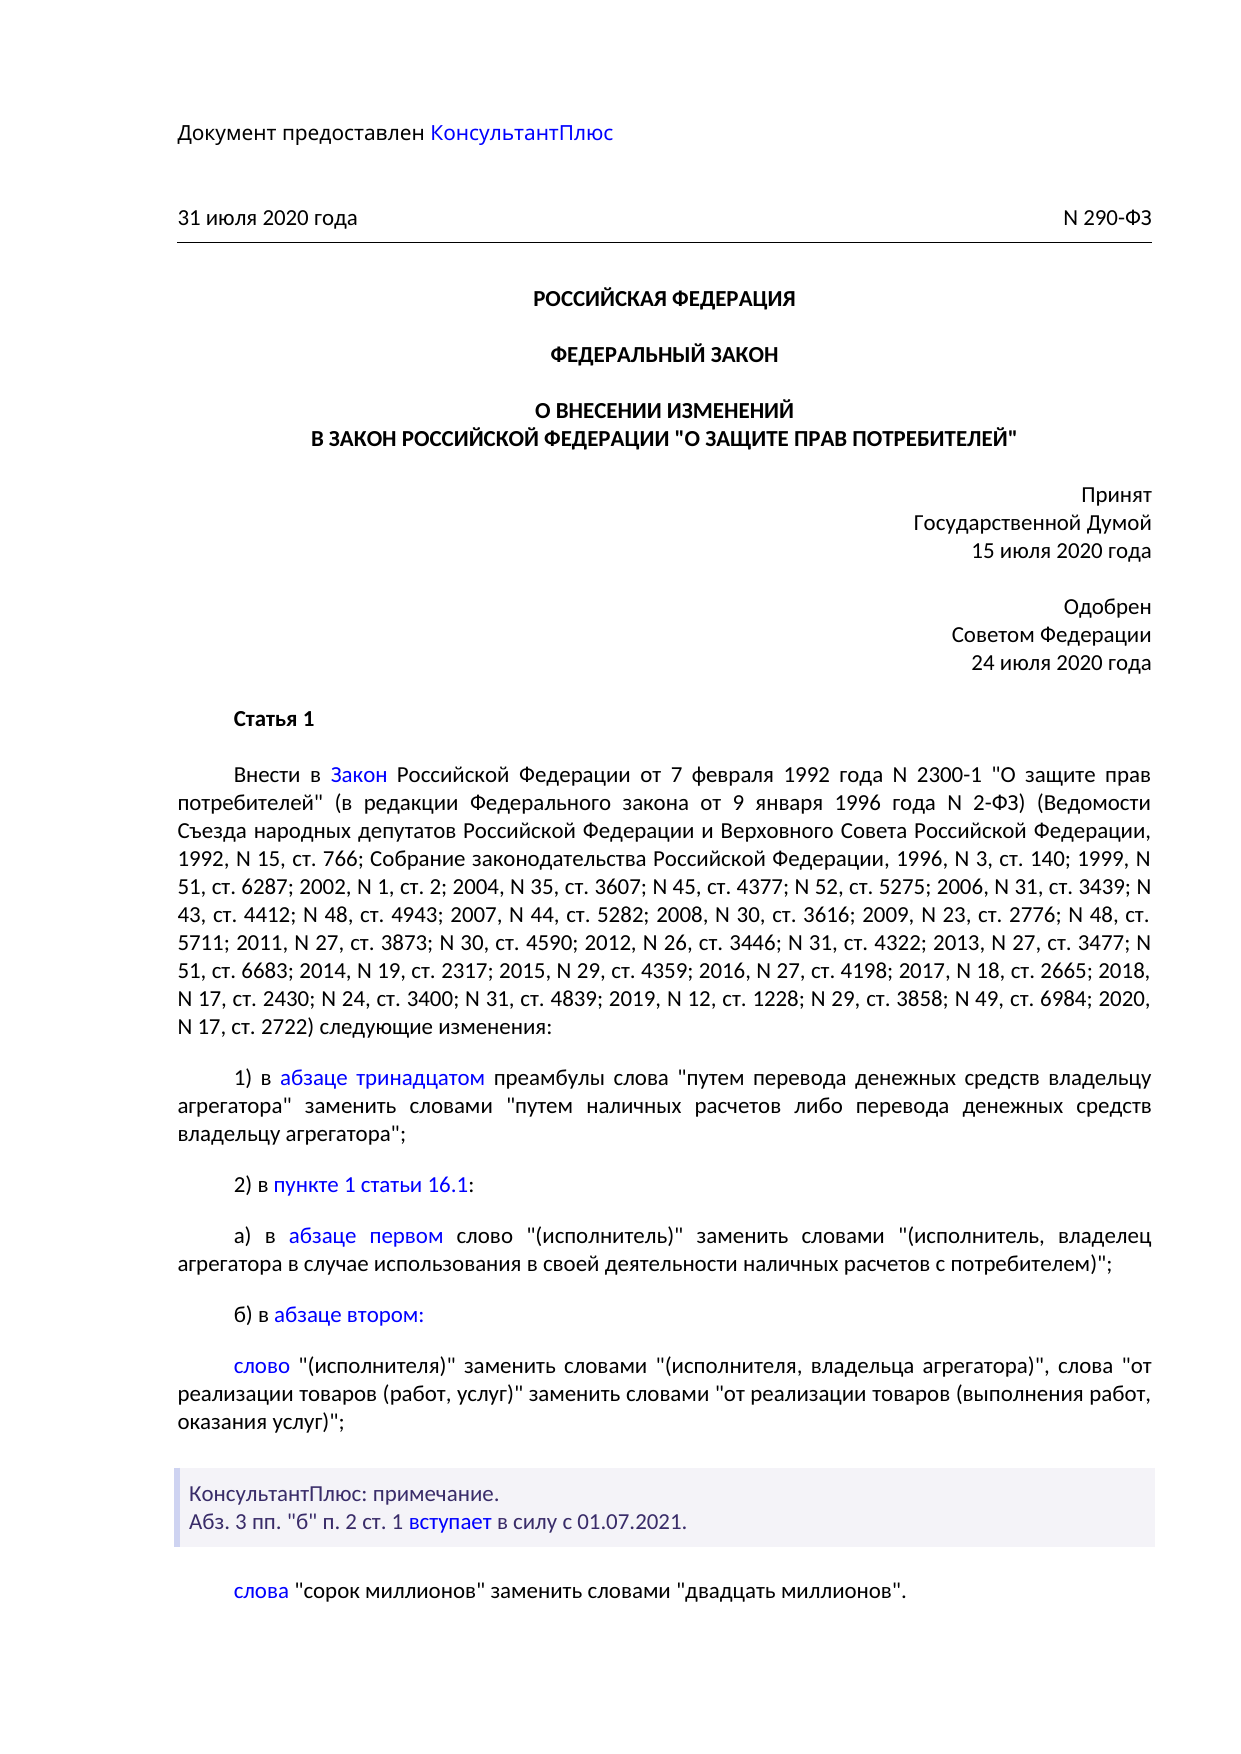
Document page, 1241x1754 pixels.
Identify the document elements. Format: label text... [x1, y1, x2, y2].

text Одобрен [177, 592, 1152, 620]
text 2) в пункте 1 статьи 16.1: [177, 1170, 1152, 1198]
title Документ предоставлен КонсультантПлюс [177, 118, 1152, 175]
title РОССИЙСКАЯ ФЕДЕРАЦИЯ [177, 284, 1152, 312]
text а) в абзаце первом слово "(исполнитель)" заменить словами "(исполнитель, владелец агрегатора в случае использования в своей деятельности наличных расчетов с потребителем)"; [177, 1221, 1152, 1277]
text слово "(исполнителя)" заменить словами "(исполнителя, владельца агрегатора)", слова "от реализации товаров (работ, услуг)" заменить словами "от реализации товаров (выполнения работ, оказания услуг)"; [177, 1351, 1152, 1435]
text б) в абзаце втором: [177, 1300, 1152, 1328]
title В ЗАКОН РОССИЙСКОЙ ФЕДЕРАЦИИ "О ЗАЩИТЕ ПРАВ ПОТРЕБИТЕЛЕЙ" [177, 424, 1152, 452]
text слова "сорок миллионов" заменить словами "двадцать миллионов". [177, 1576, 1152, 1604]
table_header 31 июля 2020 года [177, 203, 664, 231]
title ФЕДЕРАЛЬНЫЙ ЗАКОН [177, 340, 1152, 368]
text Государственной Думой [177, 508, 1152, 536]
text Внести в Закон Российской Федерации от 7 февраля 1992 года N 2300-1 "О защите прав потребителей" (в редакции Федерального закона от 9 января 1996 года N 2-ФЗ) (Ведомости Съезда народных депутатов Российской Федерации и Верховного Совета Российской Федерации, 1992, N 15, ст. 766; Собрание законодательства Российской Федерации, 1996, N 3, ст. 140; 1999, N 51, ст. 6287; 2002, N 1, ст. 2; 2004, N 35, ст. 3607; N 45, ст. 4377; N 52, ст. 5275; 2006, N 31, ст. 3439; N 43, ст. 4412; N 48, ст. 4943; 2007, N 44, ст. 5282; 2008, N 30, ст. 3616; 2009, N 23, ст. 2776; N 48, ст. 5711; 2011, N 27, ст. 3873; N 30, ст. 4590; 2012, N 26, ст. 3446; N 31, ст. 4322; 2013, N 27, ст. 3477; N 51, ст. 6683; 2014, N 19, ст. 2317; 2015, N 29, ст. 4359; 2016, N 27, ст. 4198; 2017, N 18, ст. 2665; 2018, N 17, ст. 2430; N 24, ст. 3400; N 31, ст. 4839; 2019, N 12, ст. 1228; N 29, ст. 3858; N 49, ст. 6984; 2020, N 17, ст. 2722) следующие изменения: [177, 760, 1152, 1041]
text 1) в абзаце тринадцатом преамбулы слова "путем перевода денежных средств владельцу агрегатора" заменить словами "путем наличных расчетов либо перевода денежных средств владельцу агрегатора"; [177, 1063, 1152, 1147]
text 24 июля 2020 года [177, 648, 1152, 676]
table_header N 290-ФЗ [664, 203, 1152, 231]
title Статья 1 [177, 704, 1152, 732]
title О ВНЕСЕНИИ ИЗМЕНЕНИЙ [177, 396, 1152, 424]
table_header КонсультантПлюс: примечание. Абз. 3 пп. "б" п. 2 ст. 1 вступает в силу с 01.07.2021. [180, 1468, 1149, 1547]
text Принят [177, 480, 1152, 508]
text 15 июля 2020 года [177, 536, 1152, 564]
text Советом Федерации [177, 620, 1152, 648]
